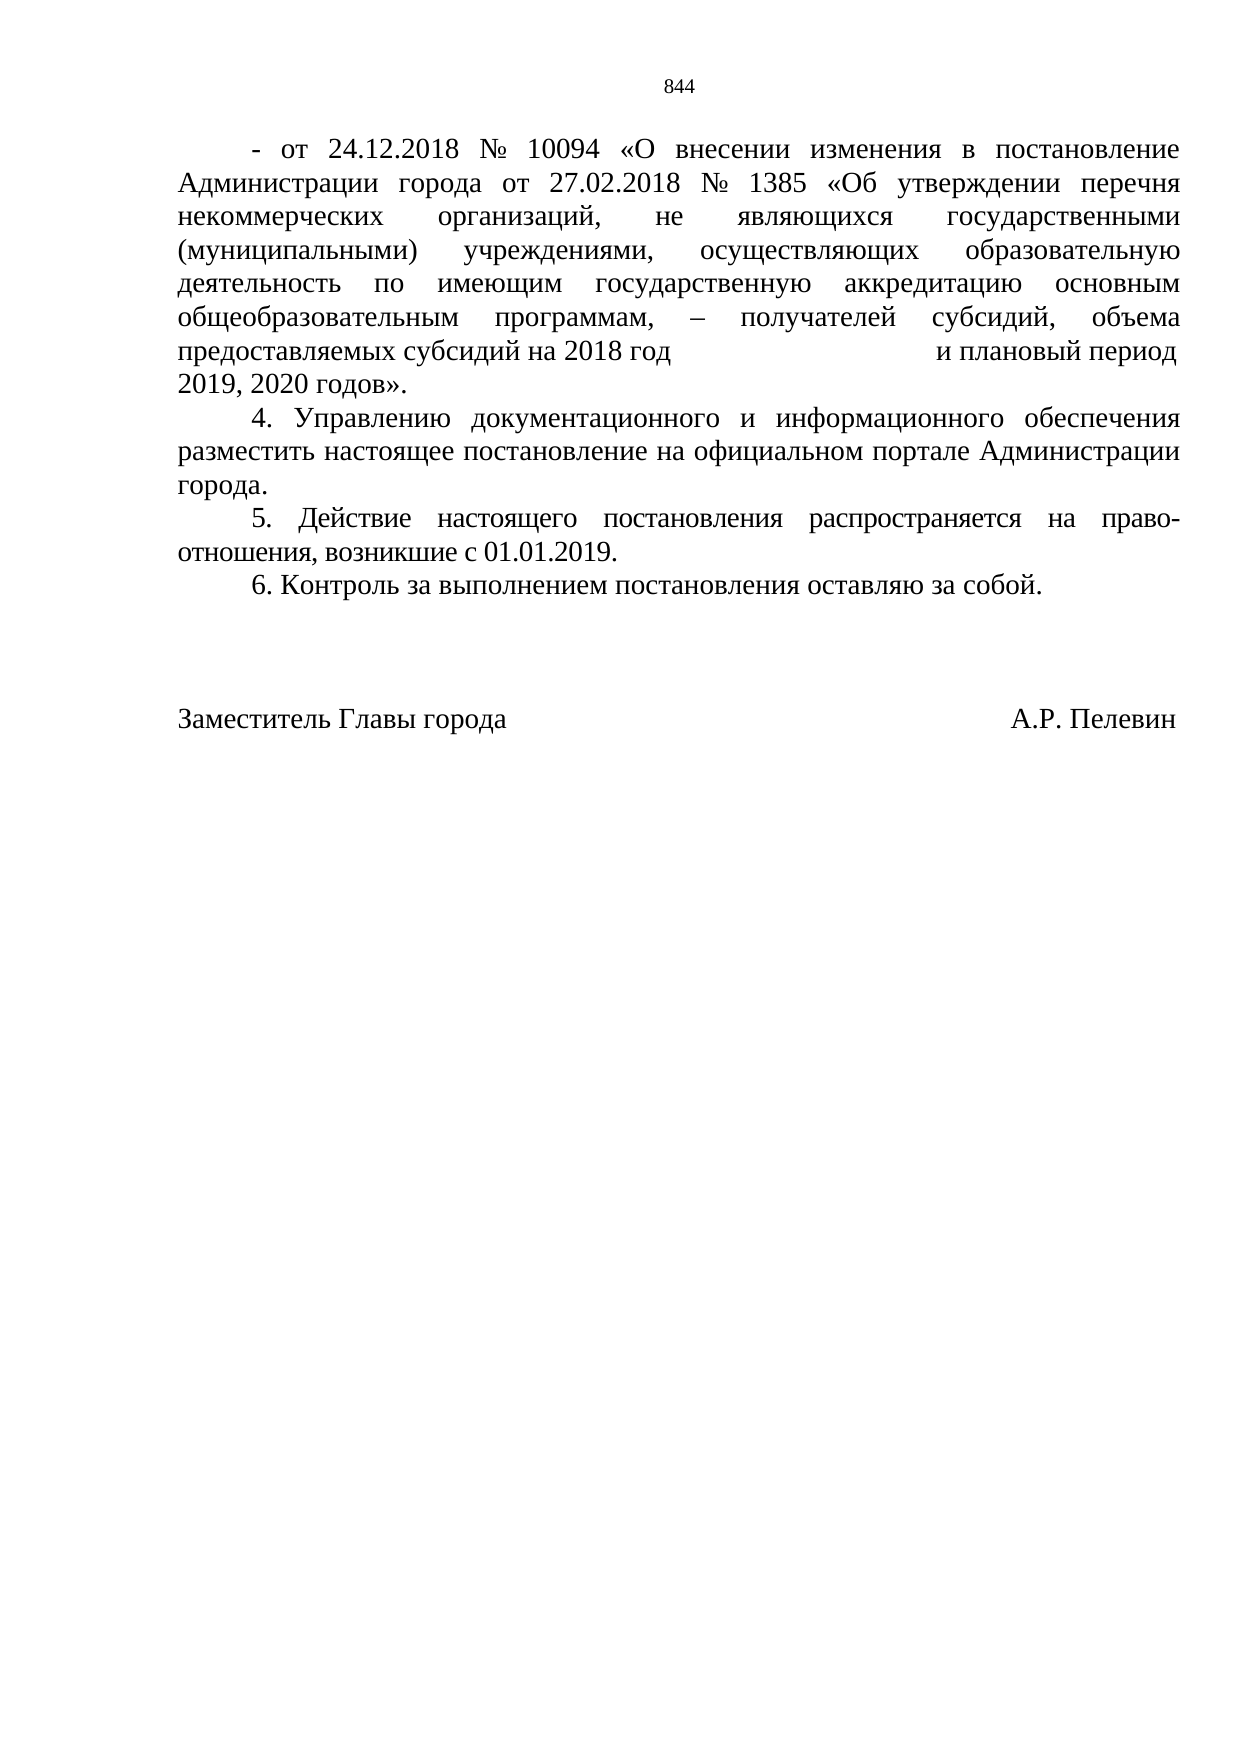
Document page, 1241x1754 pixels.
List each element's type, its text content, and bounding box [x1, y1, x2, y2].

text 5. Действие настоящего постановления распространяется на право- отношения, возникшие с 01.01.2019. [177, 500, 1181, 567]
text - от 24.12.2018 № 10094 «О внесении изменения в постановление Администрации города от 27.02.2018 № 1385 «Об утверждении перечня некоммерческих организаций, не являющихся государственными (муниципальными) учреждениями, осуществляющих образовательную деятельность по имеющим государственную аккредитацию основным общеобразовательным программам, – получателей субсидий, объема предоставляемых субсидий на 2018 год и плановый период 2019, 2020 годов». [177, 131, 1181, 400]
text 6. Контроль за выполнением постановления оставляю за собой. [177, 567, 1181, 601]
text 4. Управлению документационного и информационного обеспечения разместить настоящее постановление на официальном портале Администрации города. [177, 400, 1181, 500]
title Заместитель Главы города А.Р. Пелевин [177, 702, 1181, 735]
